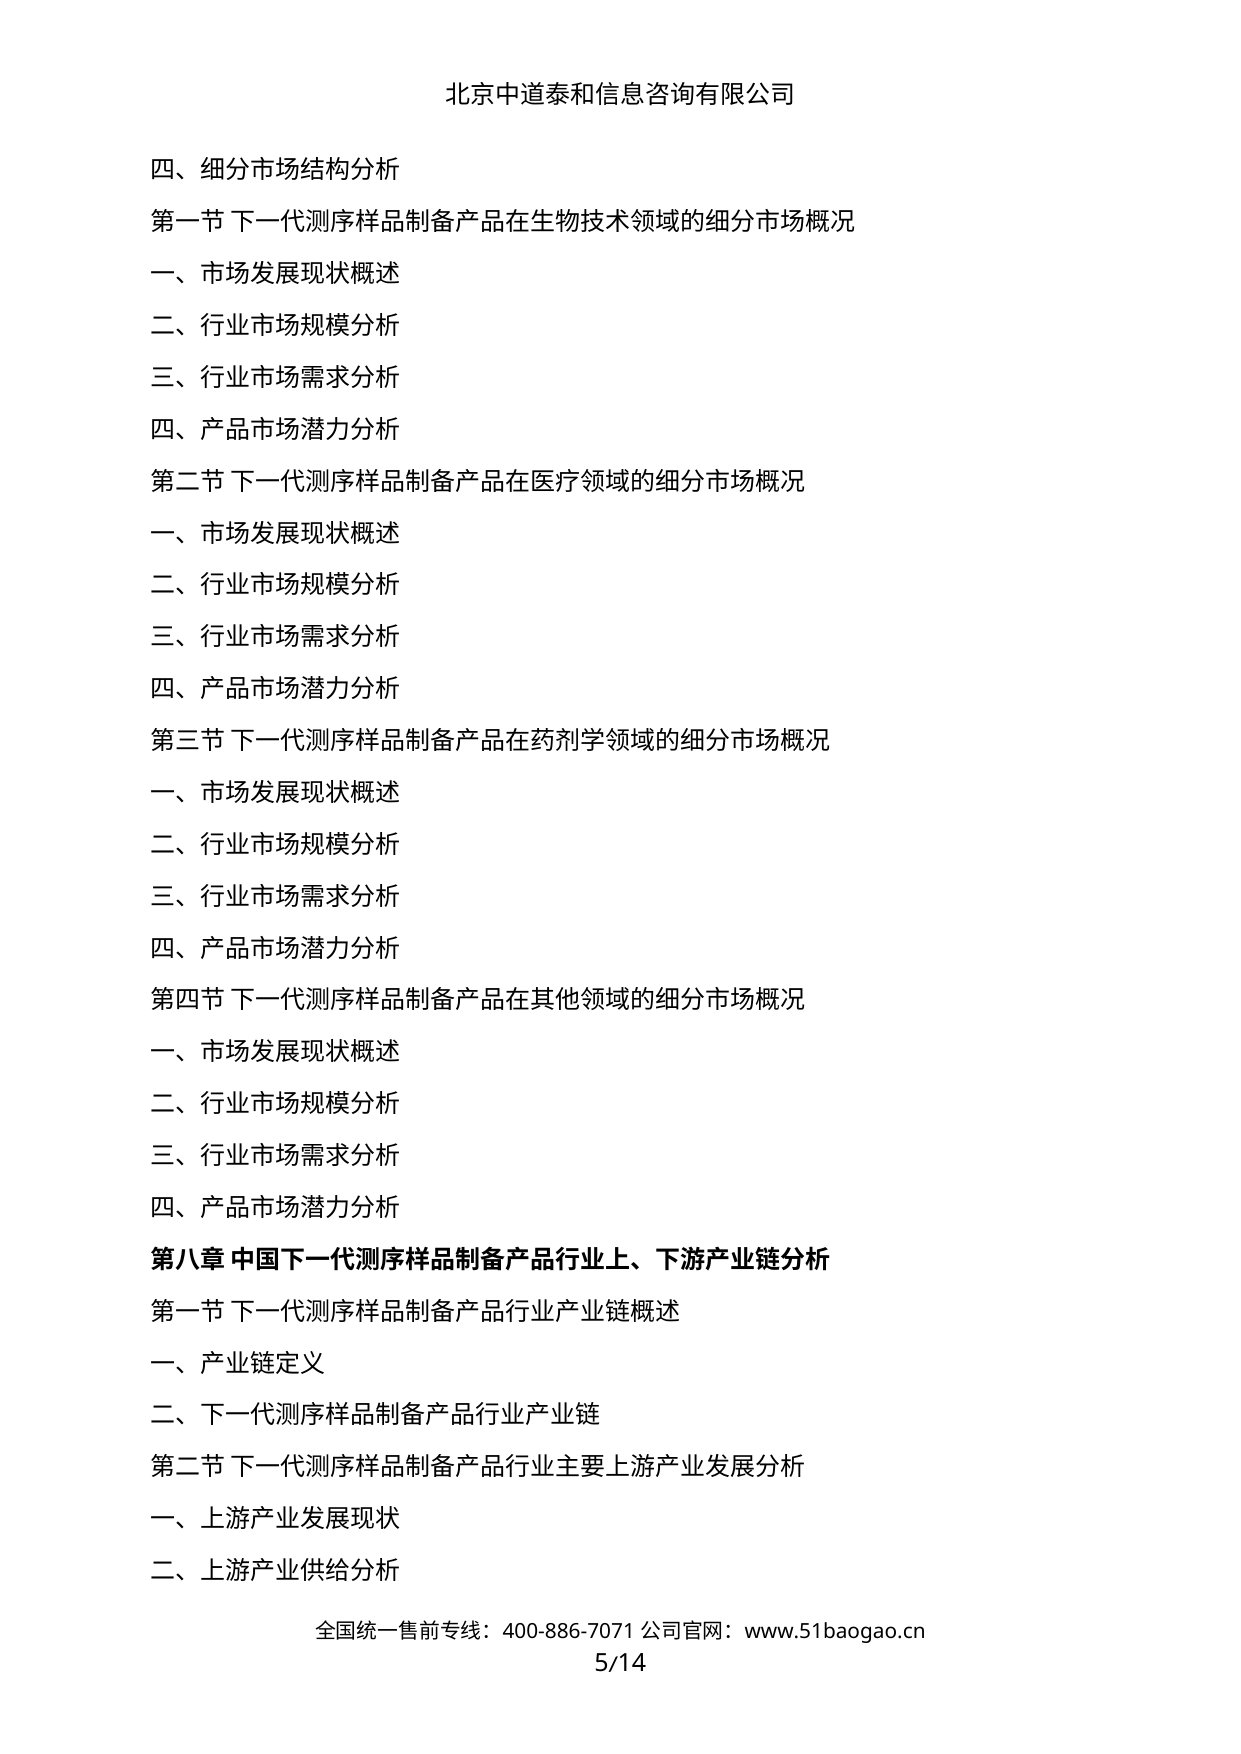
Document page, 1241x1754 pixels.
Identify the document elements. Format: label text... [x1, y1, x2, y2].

text 二、下一代测序样品制备产品行业产业链 [150, 1395, 1090, 1431]
text 第四节 下一代测序样品制备产品在其他领域的细分市场概况 [150, 980, 1090, 1016]
text 三、行业市场需求分析 [150, 617, 1090, 653]
text 二、上游产业供给分析 [150, 1551, 1090, 1587]
text 二、行业市场规模分析 [150, 1084, 1090, 1120]
text 四、产品市场潜力分析 [150, 669, 1090, 705]
text 一、产业链定义 [150, 1343, 1090, 1379]
text 一、市场发展现状概述 [150, 1032, 1090, 1068]
text 第八章 中国下一代测序样品制备产品行业上、下游产业链分析 [150, 1239, 1090, 1276]
text 四、细分市场结构分析 [150, 150, 1090, 186]
text 一、市场发展现状概述 [150, 772, 1090, 809]
text 一、市场发展现状概述 [150, 513, 1090, 549]
text 二、行业市场规模分析 [150, 306, 1090, 342]
text 四、产品市场潜力分析 [150, 928, 1090, 964]
text 四、产品市场潜力分析 [150, 409, 1090, 446]
text 一、上游产业发展现状 [150, 1499, 1090, 1535]
text 四、产品市场潜力分析 [150, 1187, 1090, 1224]
text 第一节 下一代测序样品制备产品在生物技术领域的细分市场概况 [150, 202, 1090, 238]
text 第二节 下一代测序样品制备产品在医疗领域的细分市场概况 [150, 461, 1090, 497]
text 第一节 下一代测序样品制备产品行业产业链概述 [150, 1291, 1090, 1327]
text 三、行业市场需求分析 [150, 357, 1090, 394]
text 三、行业市场需求分析 [150, 1136, 1090, 1172]
text 一、市场发展现状概述 [150, 254, 1090, 290]
text 三、行业市场需求分析 [150, 876, 1090, 912]
text 二、行业市场规模分析 [150, 565, 1090, 601]
text 二、行业市场规模分析 [150, 824, 1090, 861]
text 第三节 下一代测序样品制备产品在药剂学领域的细分市场概况 [150, 721, 1090, 757]
text 第二节 下一代测序样品制备产品行业主要上游产业发展分析 [150, 1447, 1090, 1483]
